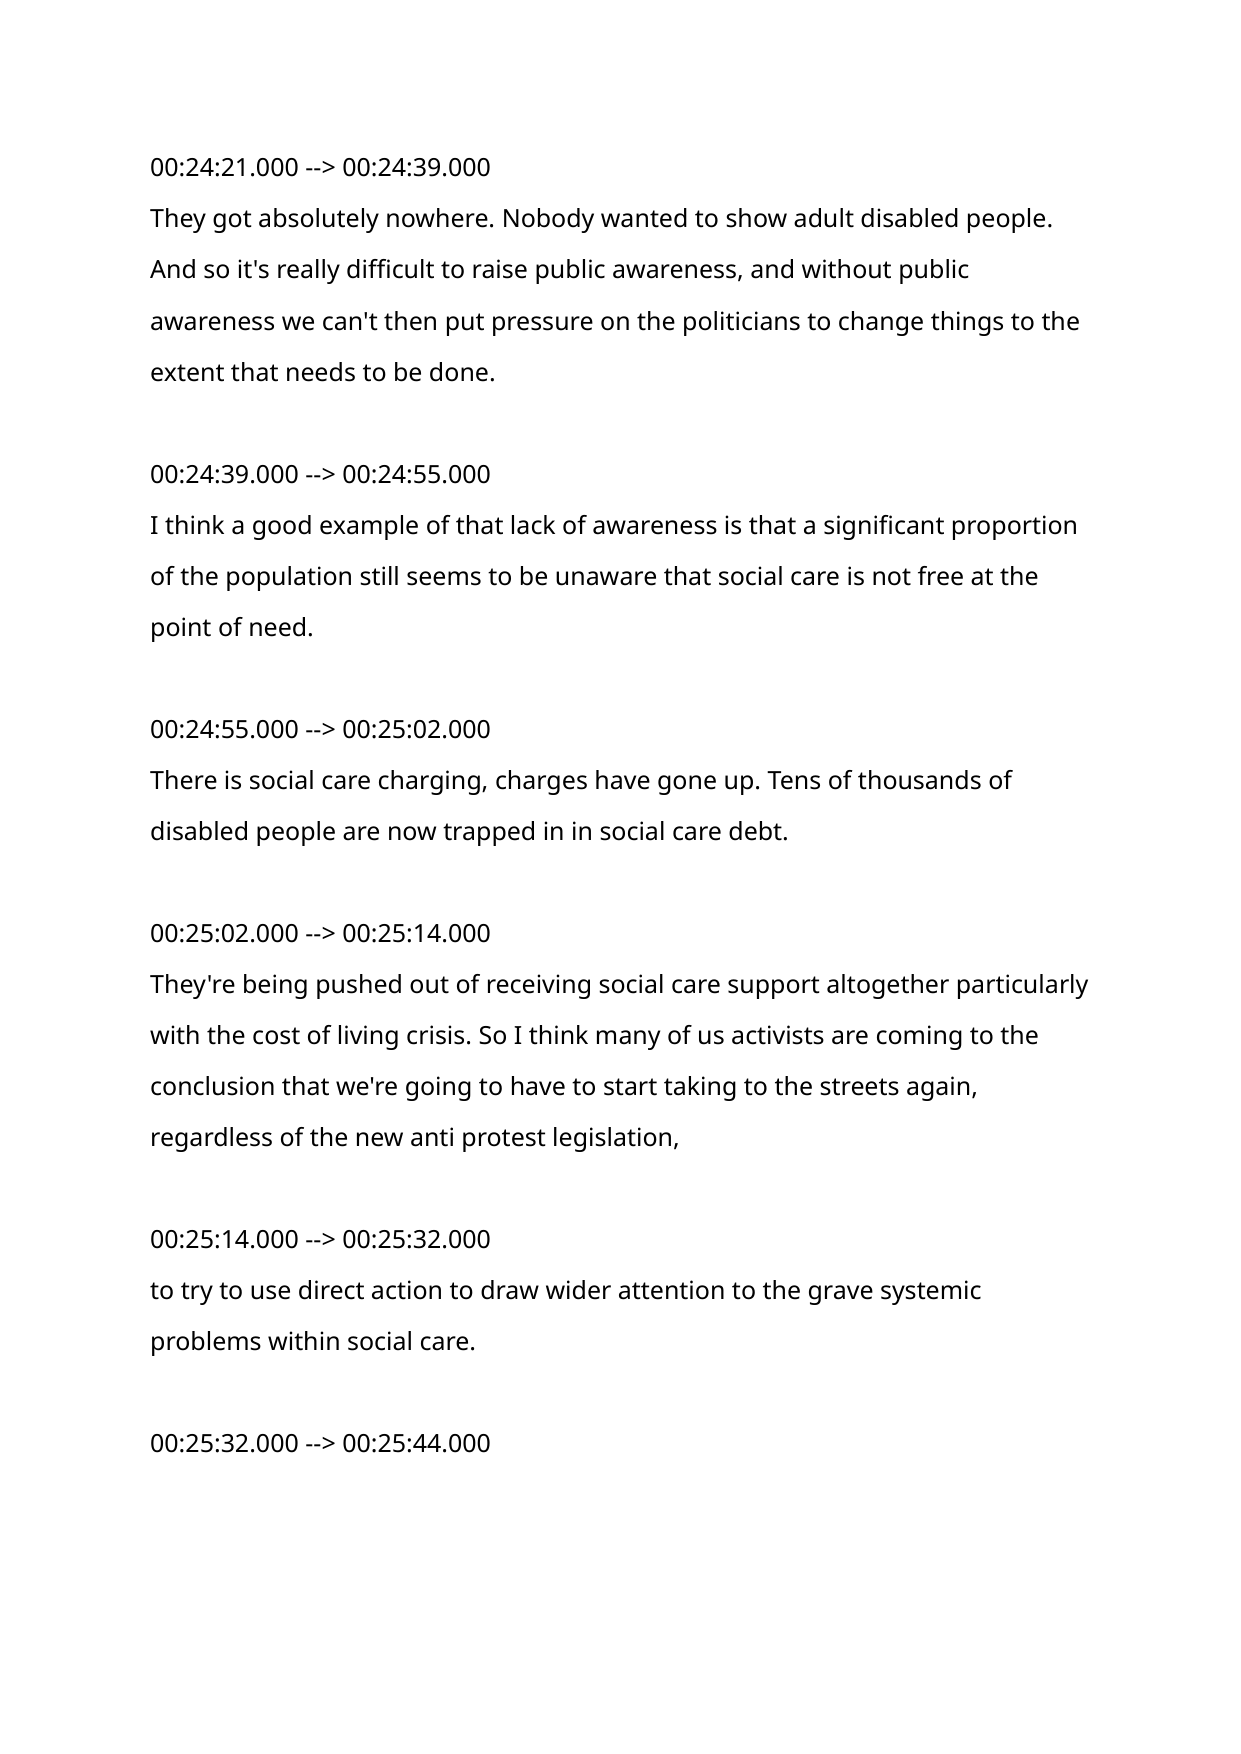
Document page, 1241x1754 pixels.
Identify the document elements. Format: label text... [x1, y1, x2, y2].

text 00:24:21.000 --> 00:24:39.000 [150, 150, 1090, 184]
text 00:25:02.000 --> 00:25:14.000 [150, 916, 1090, 950]
text They're being pushed out of receiving social care support altogether particularly with the cost of living crisis. So I think many of us activists are coming to the conclusion that we're going to have to start taking to the streets again, regardless of the new anti protest legislation, [150, 967, 1090, 1154]
text 00:25:32.000 --> 00:25:44.000 [150, 1426, 1090, 1460]
text 00:25:14.000 --> 00:25:32.000 [150, 1222, 1090, 1256]
text There is social care charging, charges have gone up. Tens of thousands of disabled people are now trapped in in social care debt. [150, 762, 1090, 848]
text 00:24:39.000 --> 00:24:55.000 [150, 456, 1090, 490]
text to try to use direct action to draw wider attention to the grave systemic problems within social care. [150, 1273, 1090, 1358]
text They got absolutely nowhere. Nobody wanted to show adult disabled people. And so it's really difficult to raise public awareness, and without public awareness we can't then put pressure on the politicians to change things to the extent that needs to be done. [150, 201, 1090, 388]
text 00:24:55.000 --> 00:25:02.000 [150, 711, 1090, 746]
text I think a good example of that lack of awareness is that a significant proportion of the population still seems to be unaware that social care is not free at the point of need. [150, 507, 1090, 643]
